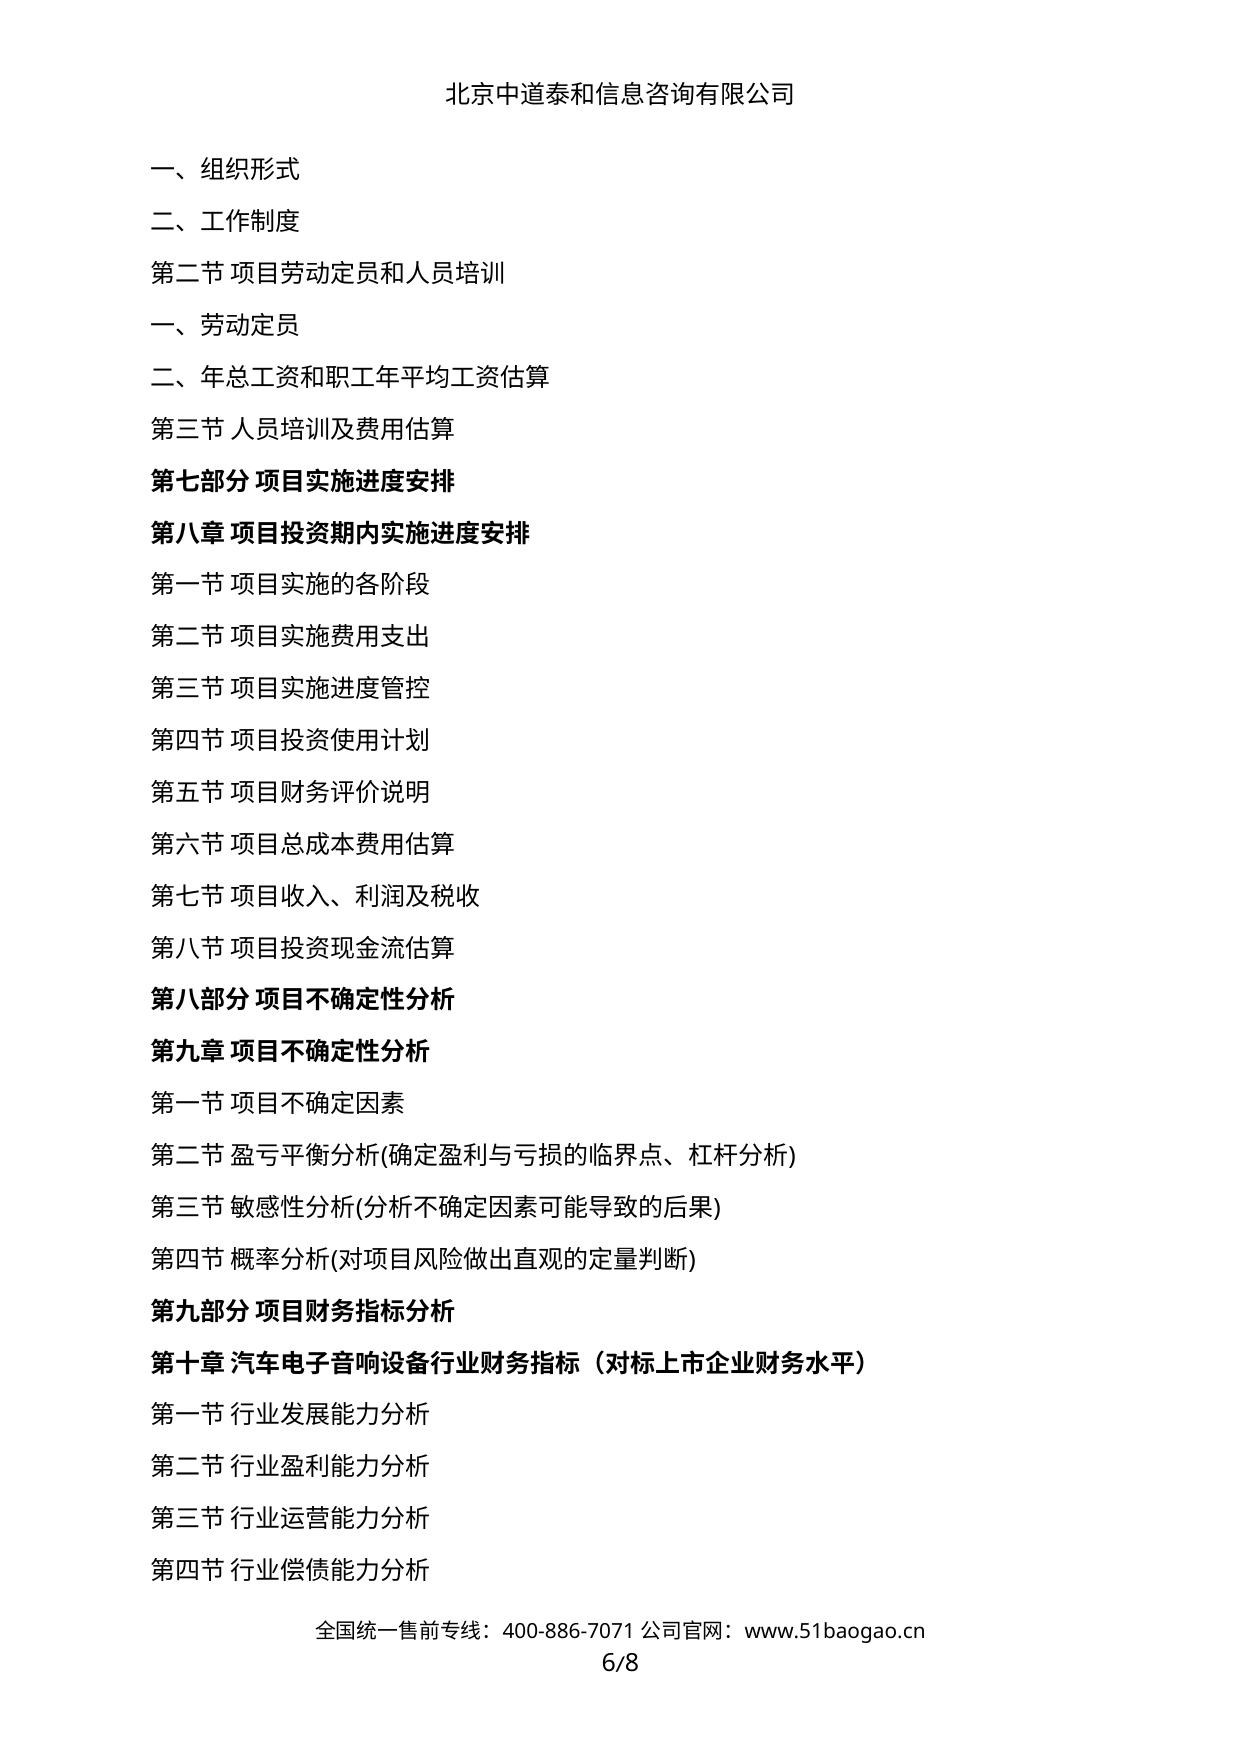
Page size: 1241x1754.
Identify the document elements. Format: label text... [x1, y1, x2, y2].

text 第二节 项目实施费用支出 [150, 617, 1090, 653]
text 第二节 盈亏平衡分析(确定盈利与亏损的临界点、杠杆分析) [150, 1136, 1090, 1172]
text 第一节 项目不确定因素 [150, 1084, 1090, 1120]
text 第八部分 项目不确定性分析 [150, 980, 1090, 1016]
text 第五节 项目财务评价说明 [150, 772, 1090, 809]
text 二、年总工资和职工年平均工资估算 [150, 357, 1090, 394]
text 一、组织形式 [150, 150, 1090, 186]
text 第七部分 项目实施进度安排 [150, 461, 1090, 497]
text 第四节 概率分析(对项目风险做出直观的定量判断) [150, 1239, 1090, 1276]
text 第八节 项目投资现金流估算 [150, 928, 1090, 964]
text 二、工作制度 [150, 202, 1090, 238]
text 第二节 行业盈利能力分析 [150, 1447, 1090, 1483]
text 第三节 项目实施进度管控 [150, 669, 1090, 705]
text 第九部分 项目财务指标分析 [150, 1291, 1090, 1327]
text 第一节 行业发展能力分析 [150, 1395, 1090, 1431]
text 第二节 项目劳动定员和人员培训 [150, 254, 1090, 290]
text 第八章 项目投资期内实施进度安排 [150, 513, 1090, 549]
text 第十章 汽车电子音响设备行业财务指标（对标上市企业财务水平） [150, 1343, 1090, 1379]
text 第九章 项目不确定性分析 [150, 1032, 1090, 1068]
text 第六节 项目总成本费用估算 [150, 824, 1090, 861]
text 第四节 项目投资使用计划 [150, 721, 1090, 757]
text 第一节 项目实施的各阶段 [150, 565, 1090, 601]
text 第三节 人员培训及费用估算 [150, 409, 1090, 446]
text 第四节 行业偿债能力分析 [150, 1551, 1090, 1587]
text 第三节 行业运营能力分析 [150, 1499, 1090, 1535]
text 第三节 敏感性分析(分析不确定因素可能导致的后果) [150, 1187, 1090, 1224]
text 一、劳动定员 [150, 306, 1090, 342]
text 第七节 项目收入、利润及税收 [150, 876, 1090, 912]
